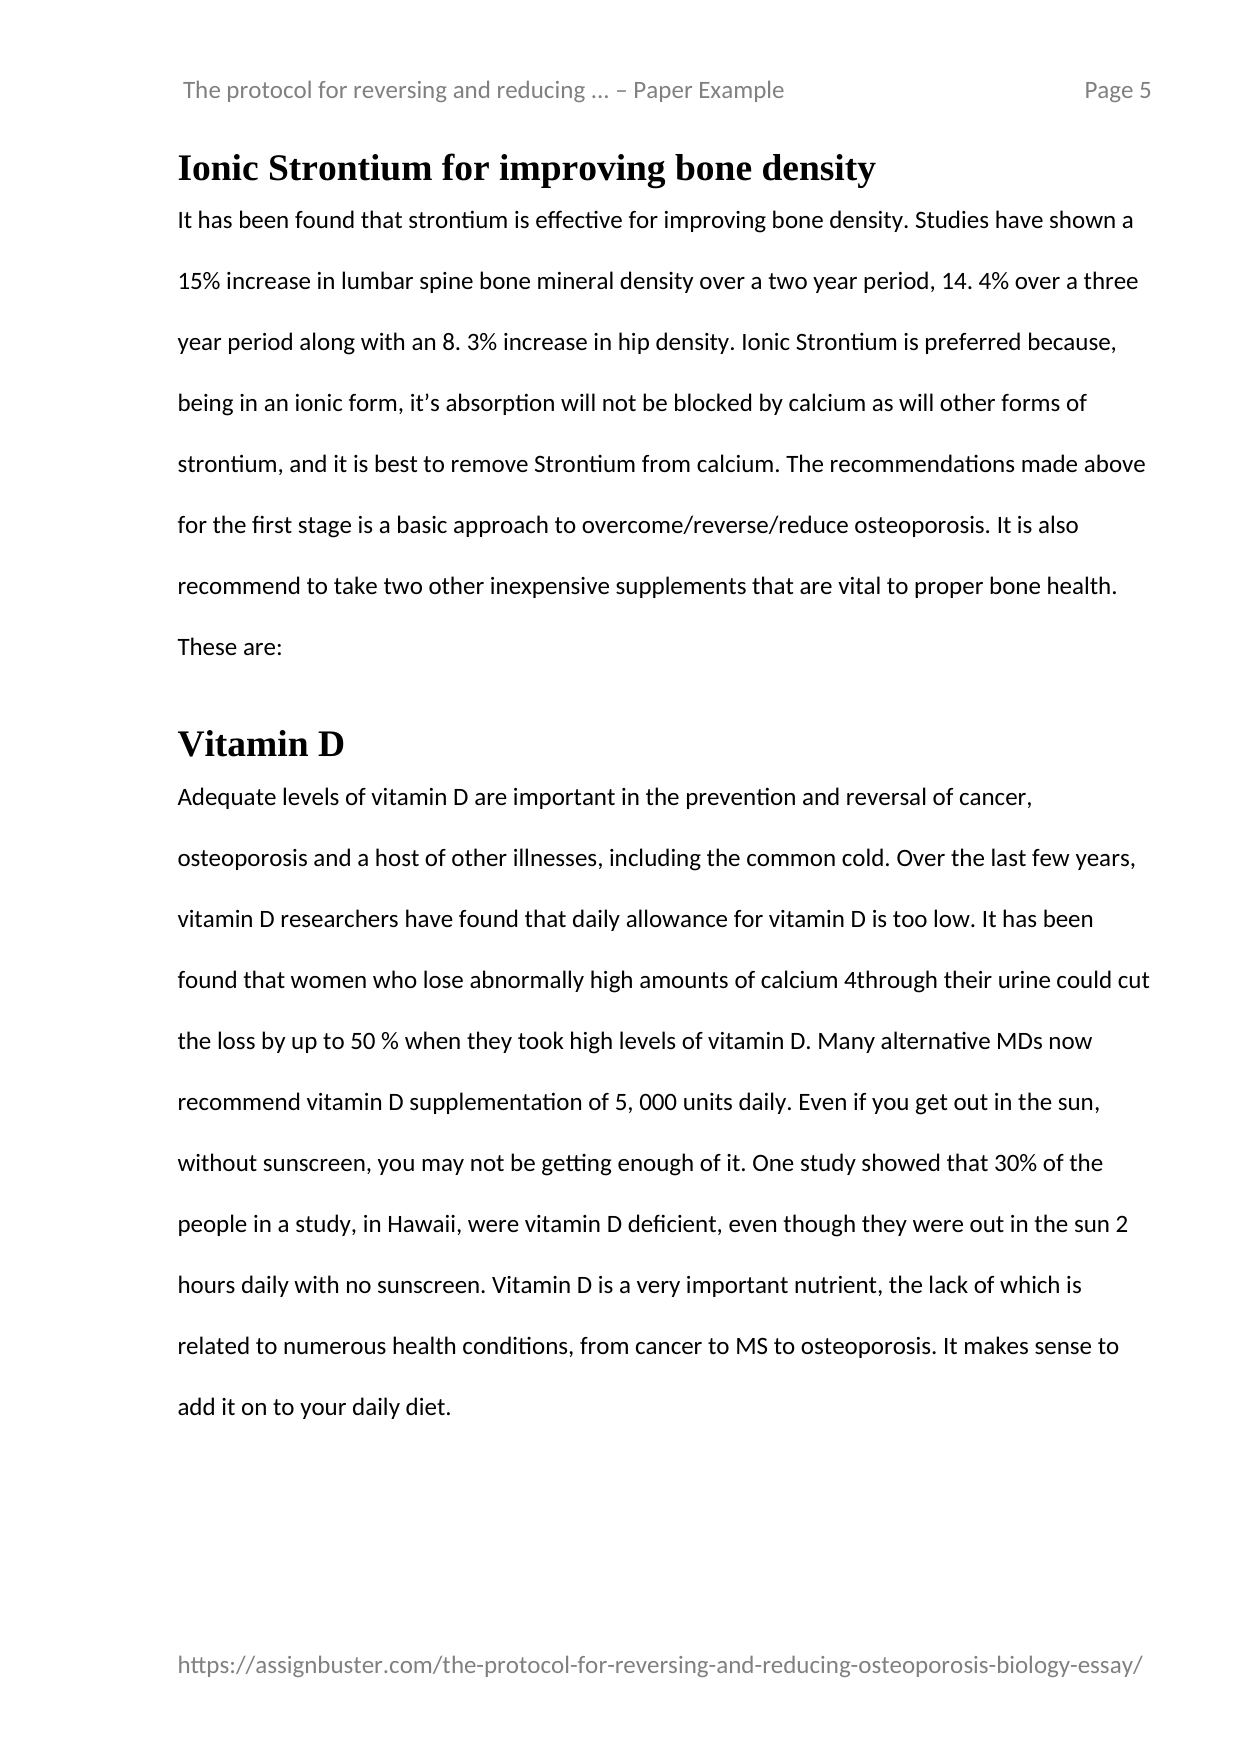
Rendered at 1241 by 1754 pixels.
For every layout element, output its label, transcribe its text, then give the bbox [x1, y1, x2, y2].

subtitle Vitamin D [177, 722, 1152, 765]
text It has been found that strontium is effective for improving bone density. Studies have shown a 15% increase in lumbar spine bone mineral density over a two year period, 14. 4% over a three year period along with an 8. 3% increase in hip density. Ionic Strontium is preferred because, being in an ionic form, it’s absorption will not be blocked by calcium as will other forms of strontium, and it is best to remove Strontium from calcium. The recommendations made above for the first stage is a basic approach to overcome/reverse/reduce osteoporosis. It is also recommend to take two other inexpensive supplements that are vital to proper bone health. These are: [177, 204, 1152, 662]
text Adequate levels of vitamin D are important in the prevention and reversal of cancer, osteoporosis and a host of other illnesses, including the common cold. Over the last few years, vitamin D researchers have found that daily allowance for vitamin D is too low. It has been found that women who lose abnormally high amounts of calcium 4through their urine could cut the loss by up to 50 % when they took high levels of vitamin D. Many alternative MDs now recommend vitamin D supplementation of 5, 000 units daily. Even if you get out in the sun, without sunscreen, you may not be getting enough of it. One study showed that 30% of the people in a study, in Hawaii, were vitamin D deficient, even though they were out in the sun 2 hours daily with no sunscreen. Vitamin D is a very important nutrient, the lack of which is related to numerous health conditions, from cancer to MS to osteoporosis. It makes sense to add it on to your daily diet. [177, 781, 1152, 1422]
subtitle Ionic Strontium for improving bone density [177, 145, 1152, 188]
